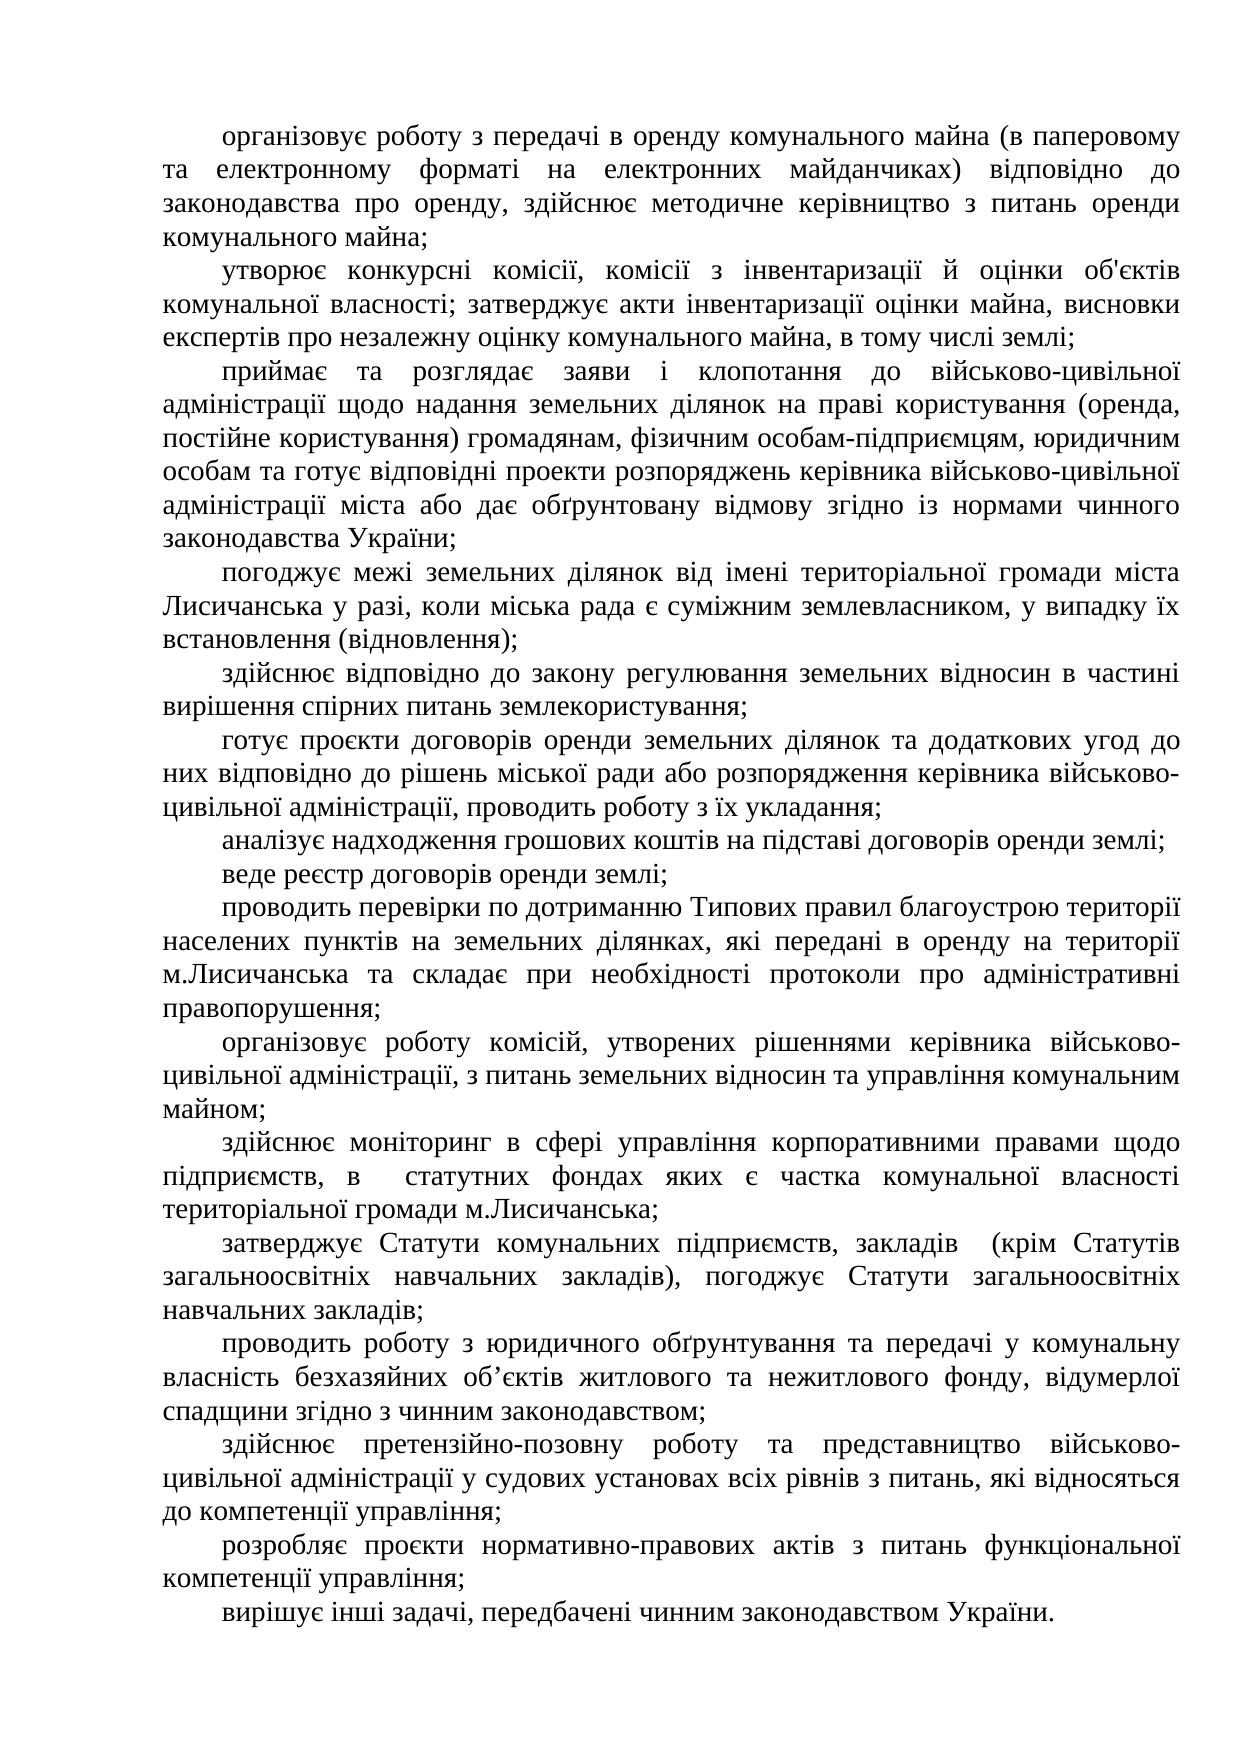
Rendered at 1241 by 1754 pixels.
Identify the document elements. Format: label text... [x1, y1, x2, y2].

text вирішує інші задачі, передбачені чинним законодавством України. [162, 1594, 1181, 1627]
text організовує роботу з передачі в оренду комунального майна (в паперовому та електронному форматі на електронних майданчиках) відповідно до законодавства про оренду, здійснює методичне керівництво з питань оренди комунального майна; [162, 118, 1181, 252]
text утворює конкурсні комісії, комісії з інвентаризації й оцінки об'єктів комунальної власності; затверджує акти інвентаризації оцінки майна, висновки експертів про незалежну оцінку комунального майна, в тому числі землі; [162, 252, 1181, 353]
text розробляє проєкти нормативно-правових актів з питань функціональної компетенції управління; [162, 1527, 1181, 1594]
text приймає та розглядає заяви і клопотання до військово-цивільної адміністрації щодо надання земельних ділянок на праві користування (оренда, постійне користування) громадянам, фізичним особам-підприємцям, юридичним особам та готує відповідні проекти розпоряджень керівника військово-цивільної адміністрації міста або дає обґрунтовану відмову згідно із нормами чинного законодавства України; [162, 353, 1181, 554]
text здійснює претензійно-позовну роботу та представництво військово-цивільної адміністрації у судових установах всіх рівнів з питань, які відносяться до компетенції управління; [162, 1426, 1181, 1527]
text готує проєкти договорів оренди земельних ділянок та додаткових угод до них відповідно до рішень міської ради або розпорядження керівника військово-цивільної адміністрації, проводить роботу з їх укладання; [162, 722, 1181, 822]
text веде реєстр договорів оренди землі; [162, 856, 1181, 889]
text здійснює відповідно до закону регулювання земельних відносин в частині вирішення спірних питань землекористування; [162, 655, 1181, 722]
text здійснює моніторинг в сфері управління корпоративними правами щодо підприємств, в статутних фондах яких є частка комунальної власності територіальної громади м.Лисичанська; [162, 1124, 1181, 1225]
text проводить роботу з юридичного обґрунтування та передачі у комунальну власність безхазяйних об’єктів житлового та нежитлового фонду, відумерлої спадщини згідно з чинним законодавством; [162, 1326, 1181, 1426]
text затверджує Статути комунальних підприємств, закладів (крім Статутів загальноосвітніх навчальних закладів), погоджує Статути загальноосвітніх навчальних закладів; [162, 1225, 1181, 1326]
text проводить перевірки по дотриманню Типових правил благоустрою території населених пунктів на земельних ділянках, які передані в оренду на території м.Лисичанська та складає при необхідності протоколи про адміністративні правопорушення; [162, 889, 1181, 1024]
text організовує роботу комісій, утворених рішеннями керівника військово-цивільної адміністрації, з питань земельних відносин та управління комунальним майном; [162, 1024, 1181, 1124]
text аналізує надходження грошових коштів на підставі договорів оренди землі; [162, 822, 1181, 856]
text погоджує межі земельних ділянок від імені територіальної громади міста Лисичанська у разі, коли міська рада є суміжним землевласником, у випадку їх встановлення (відновлення); [162, 554, 1181, 655]
